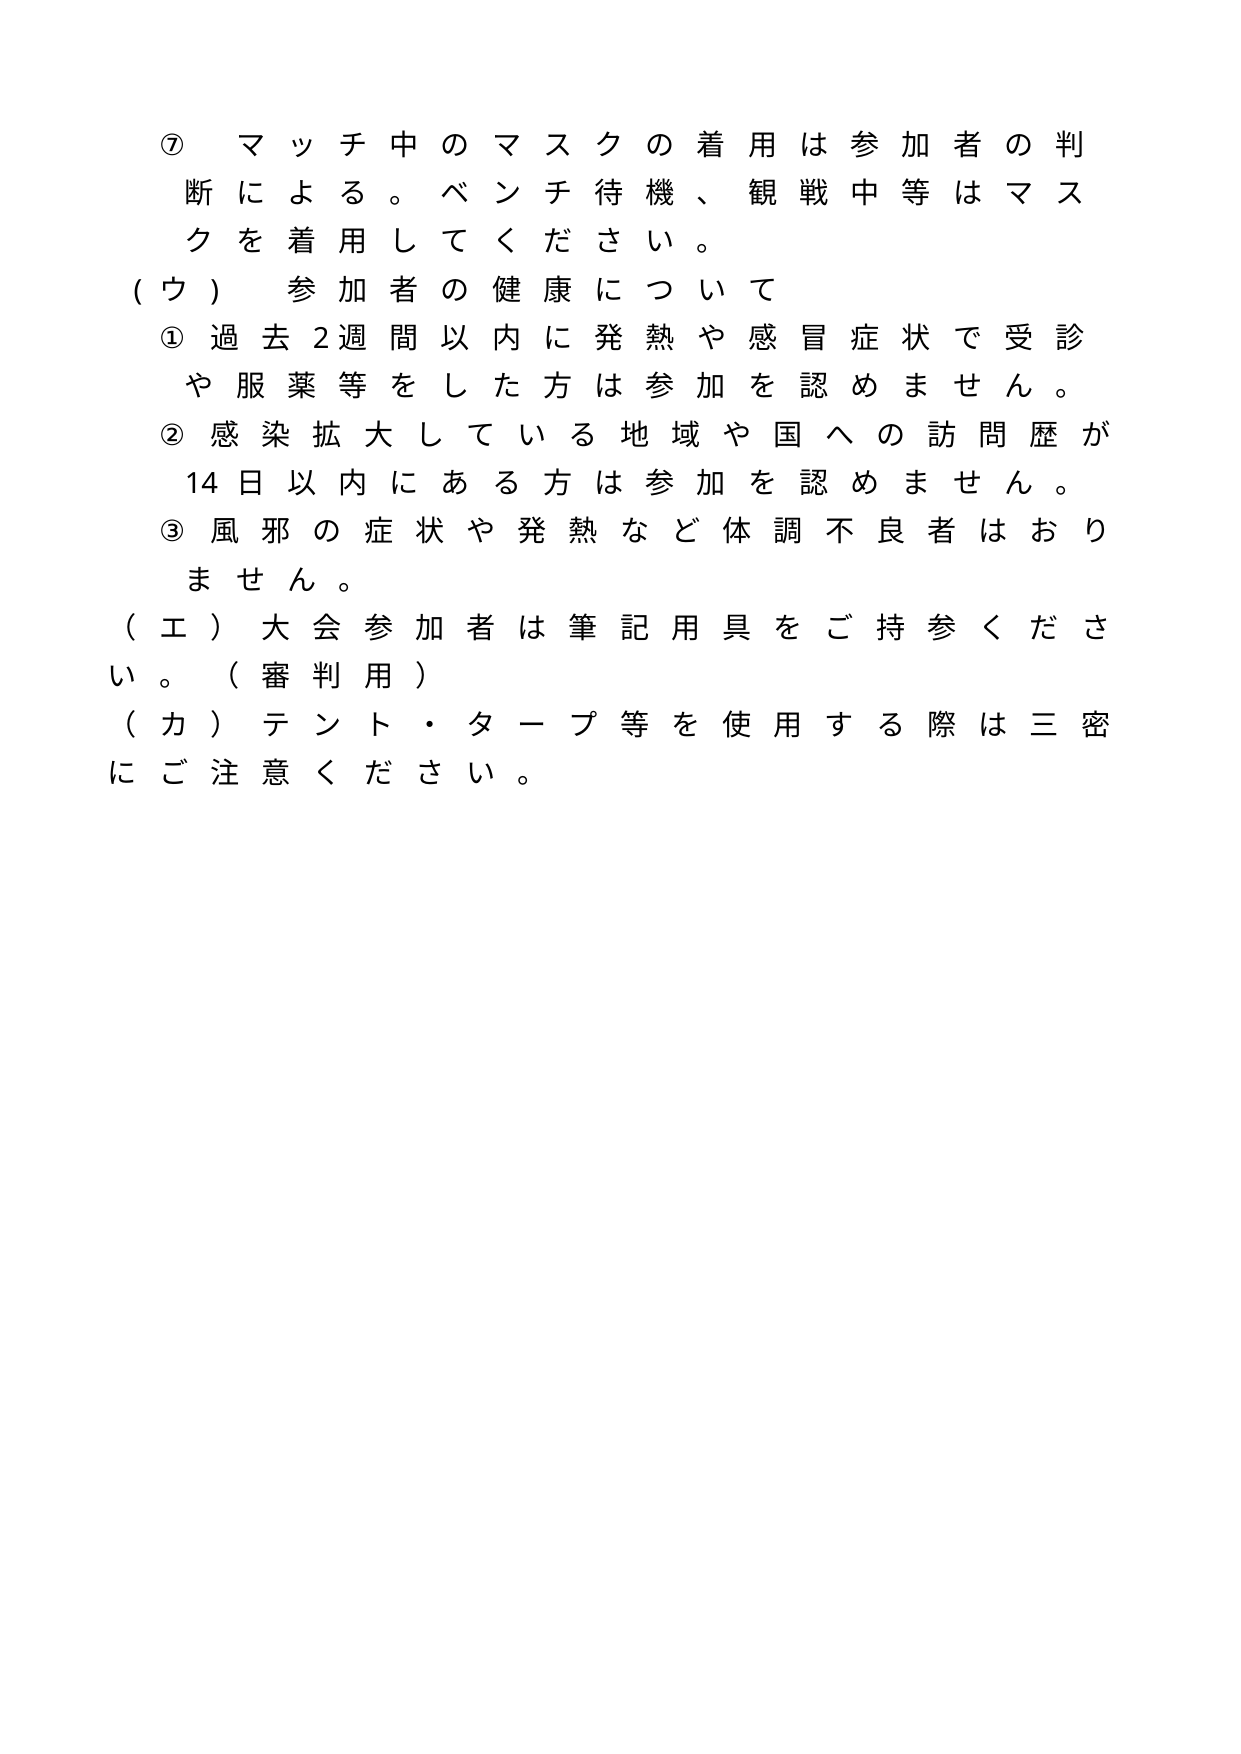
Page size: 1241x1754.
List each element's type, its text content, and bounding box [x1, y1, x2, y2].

list 感染拡大している地域や国への訪問歴が 14 日以内にある方は参加を認めません。 [138, 408, 1133, 505]
text （カ）テント・タープ等を使用する際は三密にご注意ください。 [108, 698, 1133, 795]
list マッチ中のマスクの着用は参加者の判断による。ベンチ待機、観戦中等はマスクを着用してください。 [138, 118, 1133, 263]
list 風邪の症状や発熱など体調不良者はおりません。 [138, 505, 1133, 602]
list 参加者の健康について [122, 263, 1133, 312]
text （エ）大会参加者は筆記用具をご持参ください。（審判用） [108, 602, 1133, 698]
list 過去2週間以内に発熱や感冒症状で受診や服薬等をした方は参加を認めません。 [138, 312, 1133, 408]
